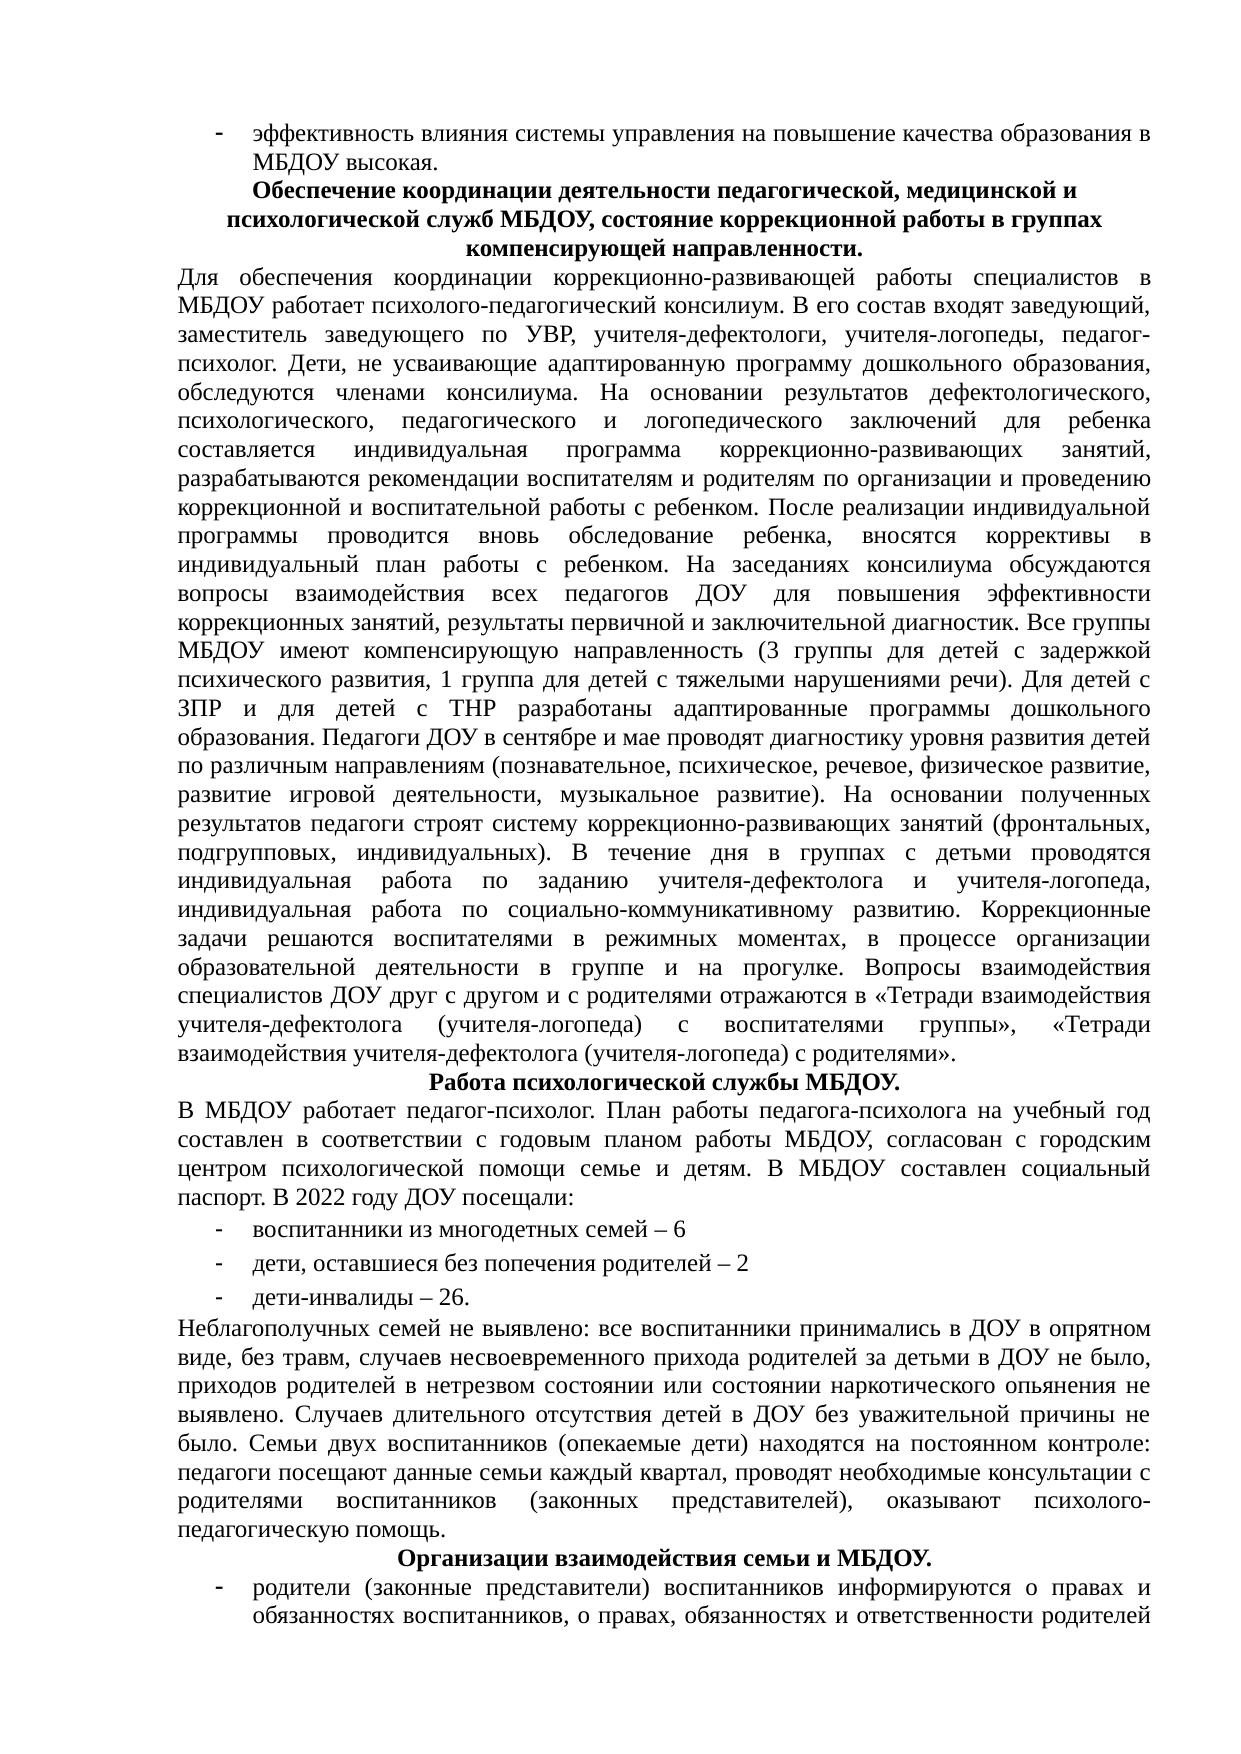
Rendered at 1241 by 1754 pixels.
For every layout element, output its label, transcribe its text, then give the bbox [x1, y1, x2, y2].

list эффективность влияния системы управления на повышение качества образования в МБДОУ высокая. [215, 118, 1152, 176]
text Организации взаимодействия семьи и МБДОУ. [177, 1543, 1152, 1572]
text Неблагополучных семей не выявлено: все воспитанники принимались в ДОУ в опрятном виде, без травм, случаев несвоевременного прихода родителей за детьми в ДОУ не было, приходов родителей в нетрезвом состоянии или состоянии наркотического опьянения не выявлено. Случаев длительного отсутствия детей в ДОУ без уважительной причины не было. Семьи двух воспитанников (опекаемые дети) находятся на постоянном контроле: педагоги посещают данные семьи каждый квартал, проводят необходимые консультации с родителями воспитанников (законных представителей), оказывают психолого-педагогическую помощь. [177, 1313, 1152, 1543]
text Обеспечение координации деятельности педагогической, медицинской и психологической служб МБДОУ, состояние коррекционной работы в группах компенсирующей направленности. [177, 176, 1152, 262]
list дети-инвалиды – 26. [215, 1279, 1152, 1313]
text В МБДОУ работает педагог-психолог. План работы педагога-психолога на учебный год составлен в соответствии с годовым планом работы МБДОУ, согласован с городским центром психологической помощи семье и детям. В МБДОУ составлен социальный паспорт. В 2022 году ДОУ посещали: [177, 1096, 1152, 1211]
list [215, 1572, 1152, 1629]
list дети, оставшиеся без попечения родителей – 2 [215, 1245, 1152, 1279]
text Работа психологической службы МБДОУ. [177, 1067, 1152, 1096]
text Для обеспечения координации коррекционно-развивающей работы специалистов в МБДОУ работает психолого-педагогический консилиум. В его состав входят заведующий, заместитель заведующего по УВР, учителя-дефектологи, учителя-логопеды, педагог-психолог. Дети, не усваивающие адаптированную программу дошкольного образования, обследуются членами консилиума. На основании результатов дефектологического, психологического, педагогического и логопедического заключений для ребенка составляется индивидуальная программа коррекционно-развивающих занятий, разрабатываются рекомендации воспитателям и родителям по организации и проведению коррекционной и воспитательной работы с ребенком. После реализации индивидуальной программы проводится вновь обследование ребенка, вносятся коррективы в индивидуальный план работы с ребенком. На заседаниях консилиума обсуждаются вопросы взаимодействия всех педагогов ДОУ для повышения эффективности коррекционных занятий, результаты первичной и заключительной диагностик. Все группы МБДОУ имеют компенсирующую направленность (3 группы для детей с задержкой психического развития, 1 группа для детей с тяжелыми нарушениями речи). Для детей с ЗПР и для детей с ТНР разработаны адаптированные программы дошкольного образования. Педагоги ДОУ в сентябре и мае проводят диагностику уровня развития детей по различным направлениям (познавательное, психическое, речевое, физическое развитие, развитие игровой деятельности, музыкальное развитие). На основании полученных результатов педагоги строят систему коррекционно-развивающих занятий (фронтальных, подгрупповых, индивидуальных). В течение дня в группах с детьми проводятся индивидуальная работа по заданию учителя-дефектолога и учителя-логопеда, индивидуальная работа по социально-коммуникативному развитию. Коррекционные задачи решаются воспитателями в режимных моментах, в процессе организации образовательной деятельности в группе и на прогулке. Вопросы взаимодействия специалистов ДОУ друг с другом и с родителями отражаются в «Тетради взаимодействия учителя-дефектолога (учителя-логопеда) с воспитателями группы», «Тетради взаимодействия учителя-дефектолога (учителя-логопеда) с родителями». [177, 262, 1152, 1067]
list воспитанники из многодетных семей – 6 [215, 1211, 1152, 1245]
